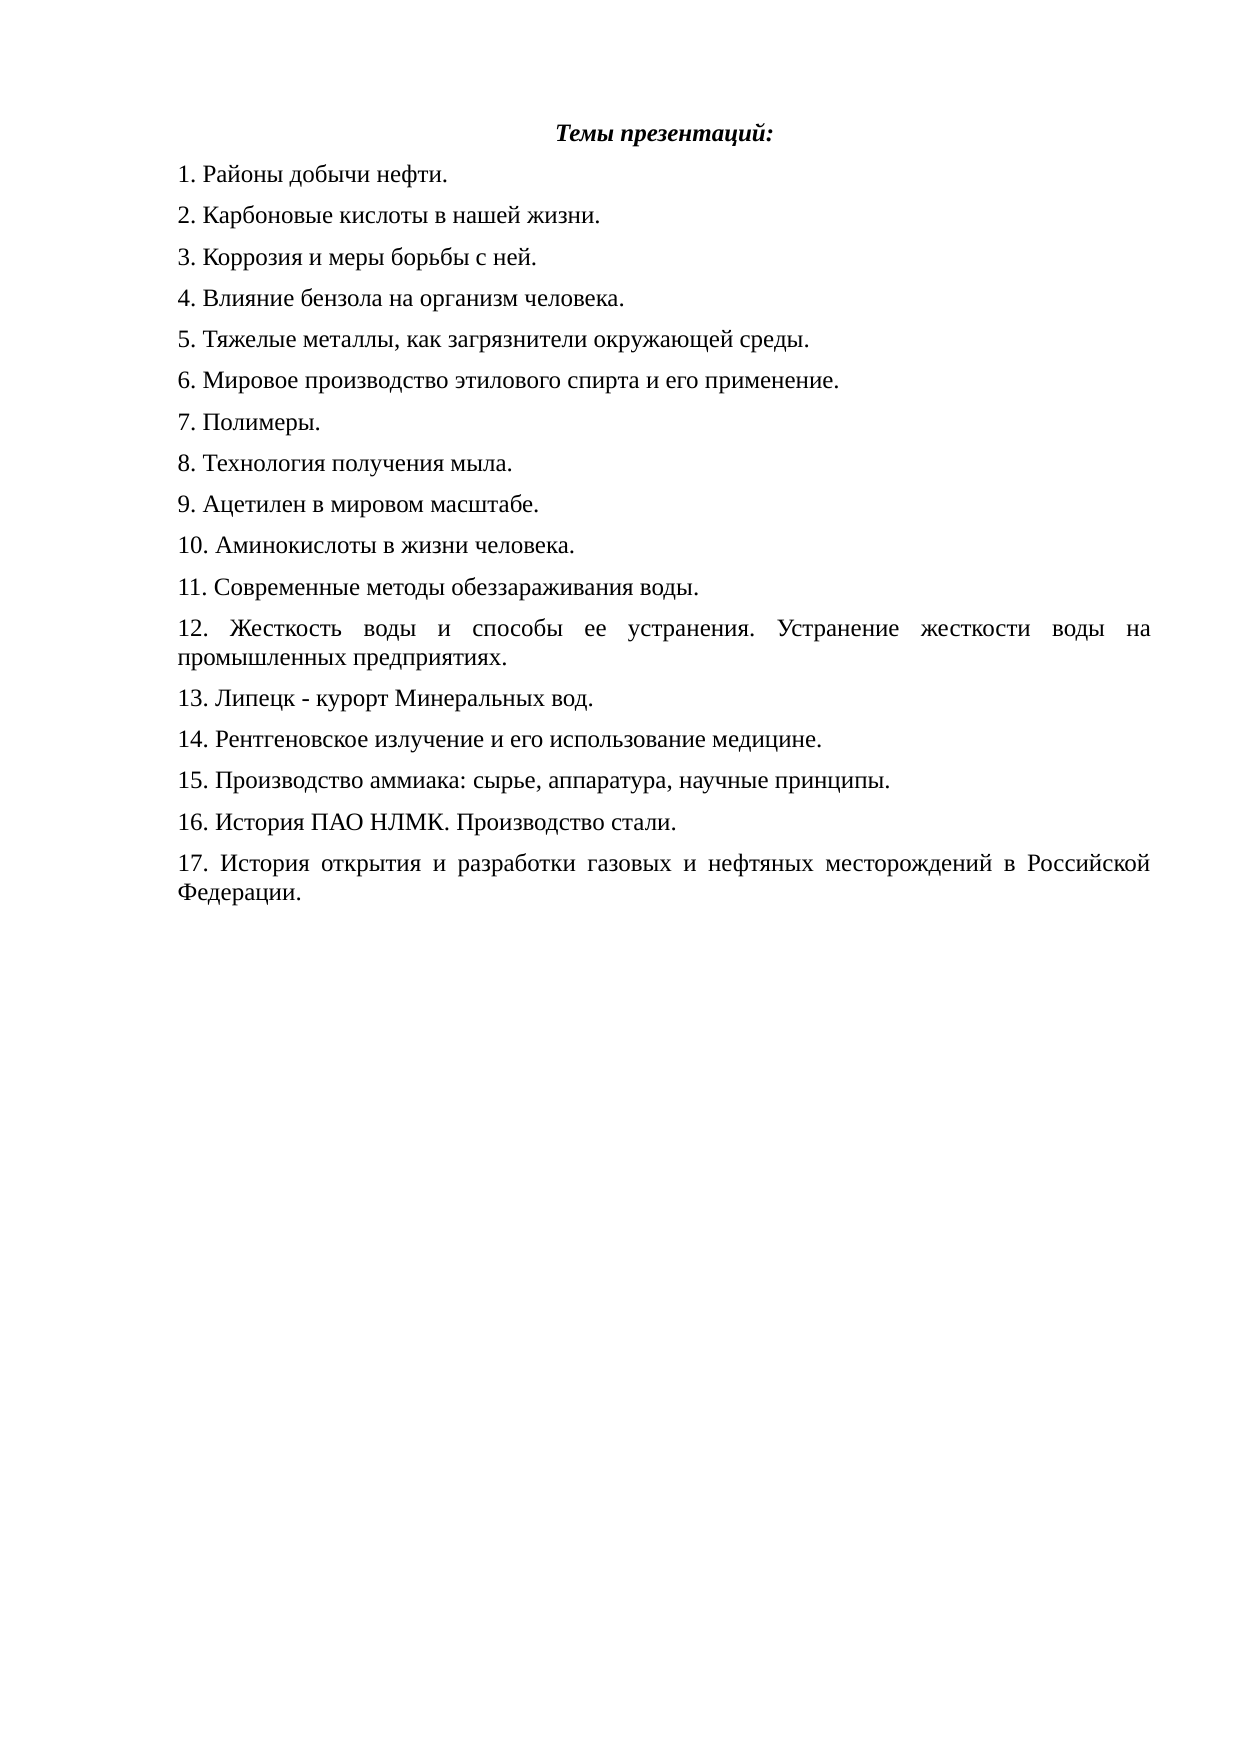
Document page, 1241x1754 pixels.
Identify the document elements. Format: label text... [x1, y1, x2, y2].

text 12. Жесткость воды и способы ее устранения. Устранение жесткости воды на промышленных предприятиях. [177, 613, 1152, 671]
text 17. История открытия и разработки газовых и нефтяных месторождений в Российской Федерации. [177, 848, 1152, 906]
text 16. История ПАО НЛМК. Производство стали. [177, 807, 1152, 836]
text 11. Современные методы обеззараживания воды. [177, 572, 1152, 601]
text 1. Районы добычи нефти. [177, 159, 1152, 188]
text 7. Полимеры. [177, 407, 1152, 436]
text 14. Рентгеновское излучение и его использование медицине. [177, 724, 1152, 753]
text 10. Аминокислоты в жизни человека. [177, 531, 1152, 559]
text 4. Влияние бензола на организм человека. [177, 283, 1152, 312]
text 15. Производство аммиака: сырье, аппаратура, научные принципы. [177, 766, 1152, 794]
text Темы презентаций: [177, 118, 1152, 147]
text 3. Коррозия и меры борьбы с ней. [177, 242, 1152, 271]
text 13. Липецк - курорт Минеральных вод. [177, 683, 1152, 712]
text 6. Мировое производство этилового спирта и его применение. [177, 366, 1152, 394]
text 2. Карбоновые кислоты в нашей жизни. [177, 201, 1152, 229]
text 5. Тяжелые металлы, как загрязнители окружающей среды. [177, 324, 1152, 353]
text 8. Технология получения мыла. [177, 448, 1152, 477]
text 9. Ацетилен в мировом масштабе. [177, 489, 1152, 518]
